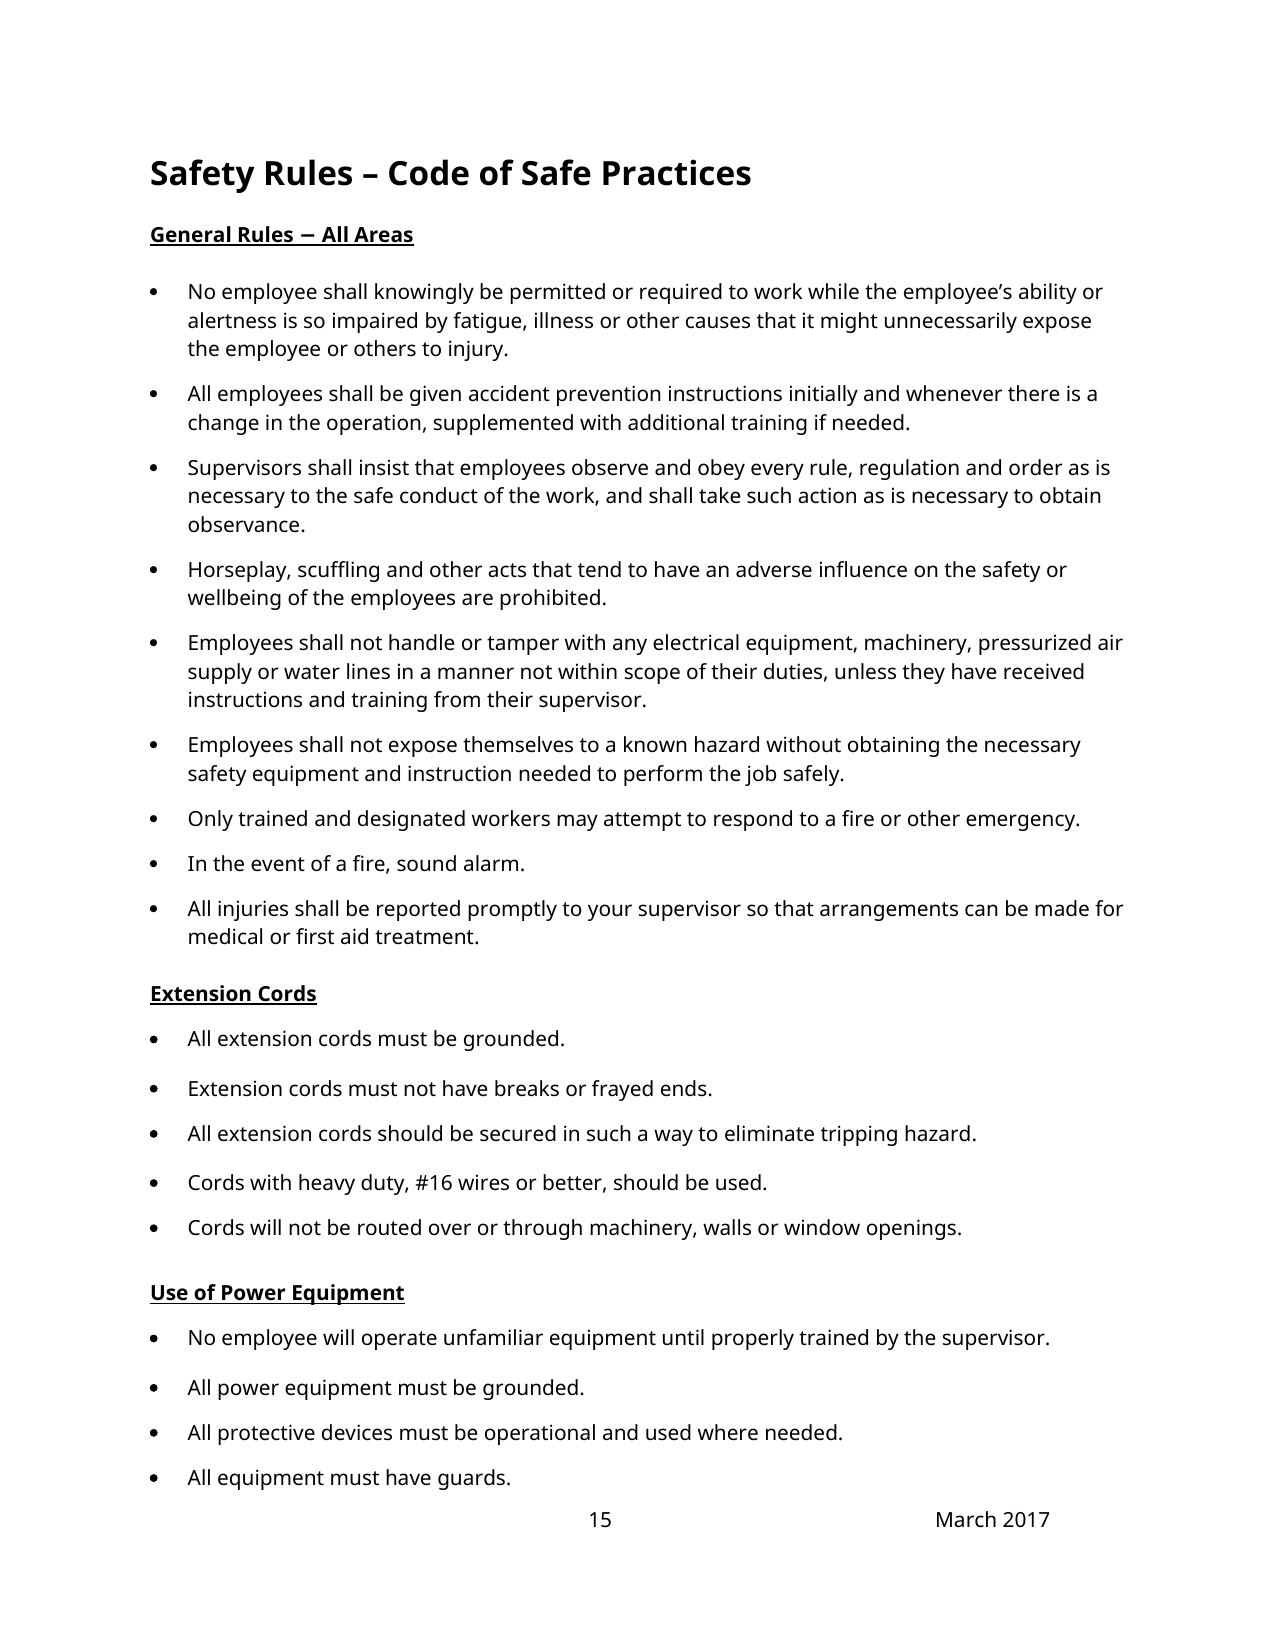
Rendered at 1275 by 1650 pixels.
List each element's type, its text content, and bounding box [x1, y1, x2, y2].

list No employee shall knowingly be permitted or required to work while the employee’s ability or alertness is so impaired by fatigue, illness or other causes that it might unnecessarily expose the employee or others to injury. [150, 277, 1125, 363]
list All power equipment must be grounded. [150, 1373, 1125, 1401]
list Cords with heavy duty, #16 wires or better, should be used. [150, 1168, 1125, 1197]
list Employees shall not expose themselves to a known hazard without obtaining the necessary safety equipment and instruction needed to perform the job safely. [150, 730, 1125, 787]
text Use of Power Equipment [150, 1278, 1125, 1307]
list All equipment must have guards. [150, 1463, 1125, 1491]
list Employees shall not handle or tamper with any electrical equipment, machinery, pressurized air supply or water lines in a manner not within scope of their duties, unless they have received instructions and training from their supervisor. [150, 628, 1125, 714]
list Cords will not be routed over or through machinery, walls or window openings. [150, 1213, 1125, 1242]
list Extension cords must not have breaks or frayed ends. [150, 1074, 1125, 1102]
list All extension cords should be secured in such a way to eliminate tripping hazard. [150, 1119, 1125, 1147]
text Extension Cords [150, 979, 1125, 1008]
list All protective devices must be operational and used where needed. [150, 1418, 1125, 1446]
list All extension cords must be grounded. [150, 1024, 1125, 1053]
list All injuries shall be reported promptly to your supervisor so that arrangements can be made for medical or first aid treatment. [150, 894, 1125, 951]
list No employee will operate unfamiliar equipment until properly trained by the supervisor. [150, 1323, 1125, 1352]
list Only trained and designated workers may attempt to respond to a fire or other emergency. [150, 804, 1125, 832]
subtitle General Rules − All Areas [150, 220, 1125, 249]
list In the event of a fire, sound alarm. [150, 849, 1125, 877]
list Horseplay, scuffling and other acts that tend to have an adverse influence on the safety or wellbeing of the employees are prohibited. [150, 555, 1125, 612]
list Supervisors shall insist that employees observe and obey every rule, regulation and order as is necessary to the safe conduct of the work, and shall take such action as is necessary to obtain observance. [150, 453, 1125, 538]
list All employees shall be given accident prevention instructions initially and whenever there is a change in the operation, supplemented with additional training if needed. [150, 379, 1125, 436]
subtitle Safety Rules – Code of Safe Practices [150, 150, 1125, 195]
